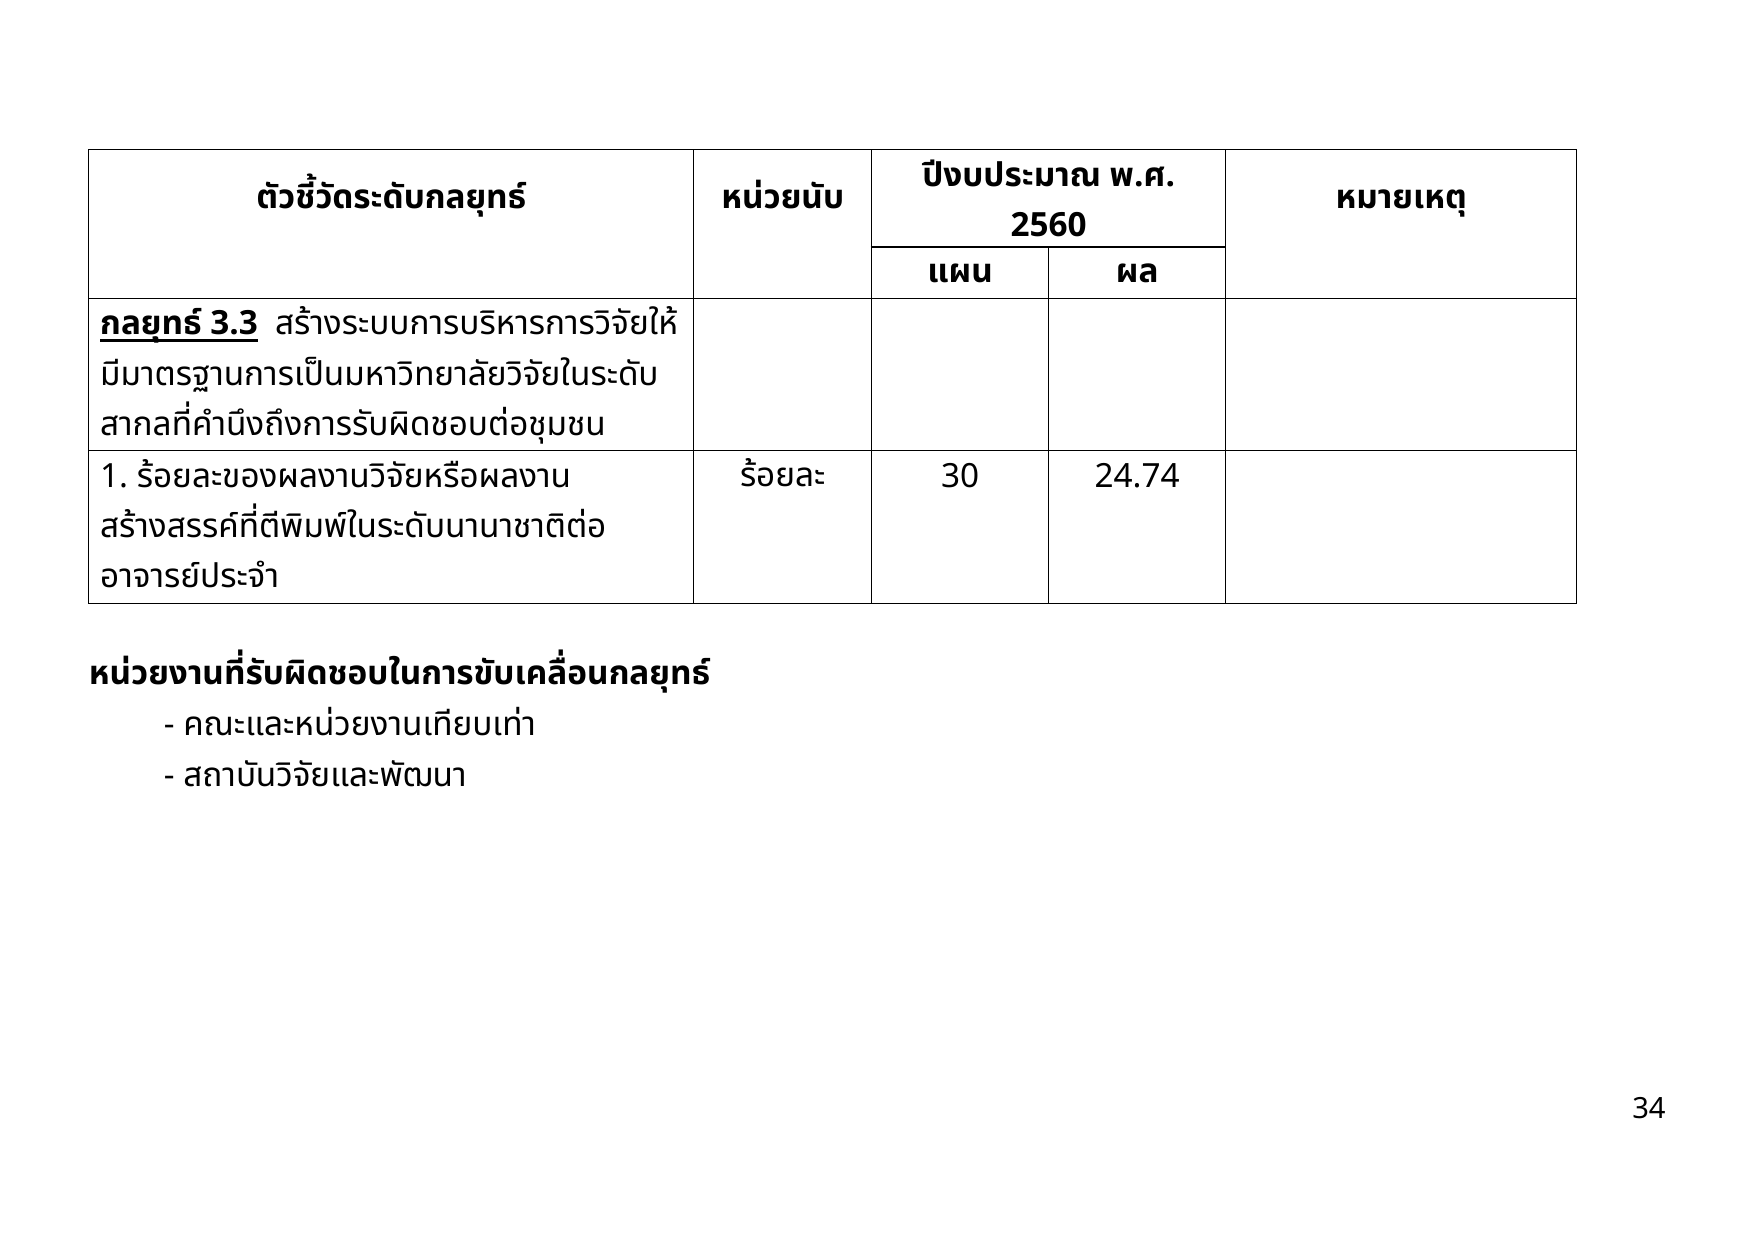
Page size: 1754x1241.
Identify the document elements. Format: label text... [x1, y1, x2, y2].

table_header ปีงบประมาณ พ.ศ. 2560 [872, 150, 1225, 246]
list - คณะและหน่วยงานเทียบเท่า [164, 700, 1665, 750]
table_cell [872, 299, 1048, 450]
table_cell ผล [1049, 248, 1225, 298]
table_cell [1226, 451, 1576, 603]
table_cell 1. ร้อยละของผลงานวิจัยหรือผลงานสร้างสรรค์ที่ตีพิมพ์ในระดับนานาชาติต่ออาจารย์ประจำ [89, 451, 693, 603]
list - สถาบันวิจัยและพัฒนา [164, 750, 1665, 801]
list หน่วยงานที่รับผิดชอบในการขับเคลื่อนกลยุทธ์ [89, 649, 1665, 700]
table_cell [1049, 299, 1225, 450]
table_header ตัวชี้วัดระดับกลยุทธ์ [89, 150, 693, 298]
table_cell 24.74 [1049, 451, 1225, 603]
table_header หน่วยนับ [694, 150, 871, 298]
table_cell [1226, 299, 1576, 450]
table_cell แผน [872, 248, 1048, 298]
table_cell ร้อยละ [694, 451, 871, 603]
table_cell กลยุทธ์ 3.3 สร้างระบบการบริหารการวิจัยให้มีมาตรฐานการเป็นมหาวิทยาลัยวิจัยในระดับสากลที่คำนึงถึงการรับผิดชอบต่อชุมชน [89, 299, 693, 450]
table_header หมายเหตุ [1226, 150, 1576, 298]
table_cell 30 [872, 451, 1048, 603]
table_cell [694, 299, 871, 450]
